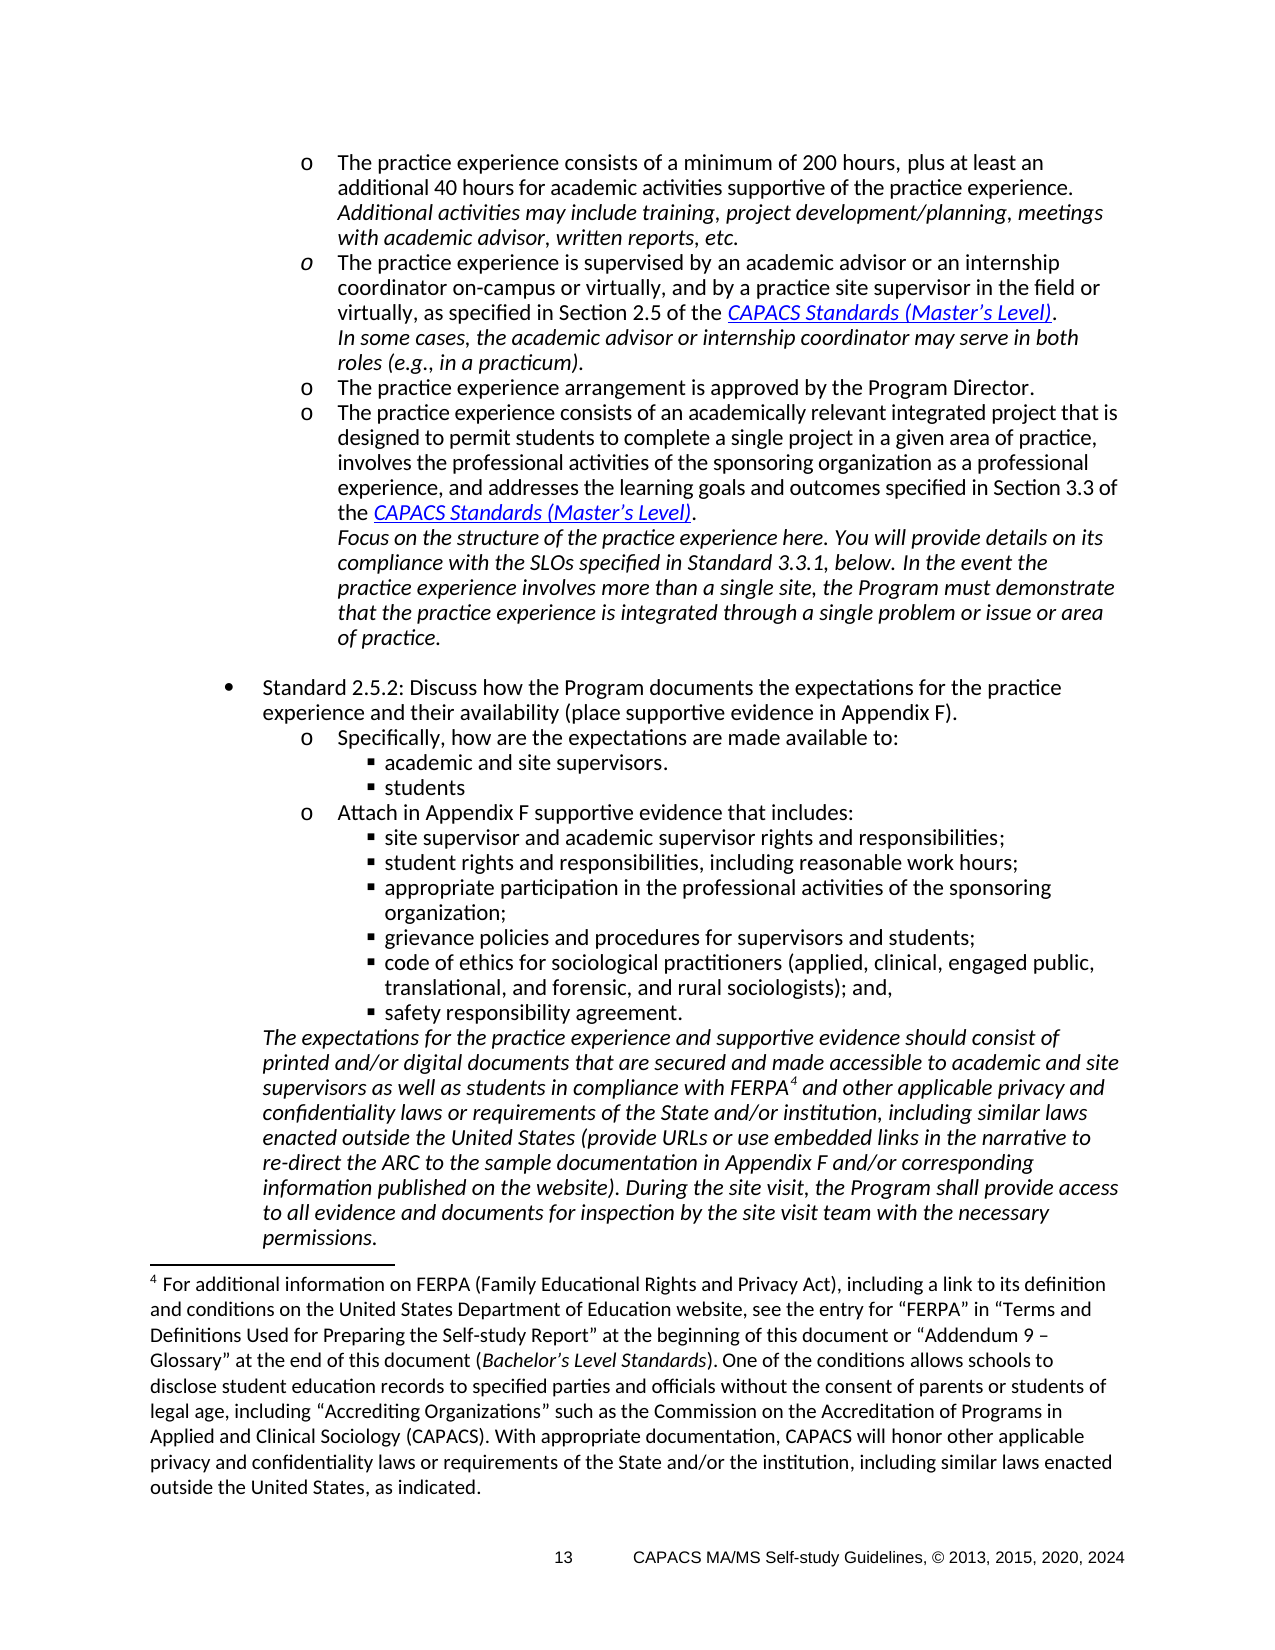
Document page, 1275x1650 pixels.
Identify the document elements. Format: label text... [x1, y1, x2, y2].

list grievance policies and procedures for supervisors and students; [366, 925, 1125, 950]
list safety responsibility agreement. [366, 1000, 1125, 1025]
list academic and site supervisors. [366, 750, 1125, 775]
text In some cases, the academic advisor or internship coordinator may serve in both roles (e.g., in a practicum). [337, 325, 1125, 375]
list site supervisor and academic supervisor rights and responsibilities; [366, 825, 1125, 850]
list code of ethics for sociological practitioners (applied, clinical, engaged public, translational, and forensic, and rural sociologists); and, [366, 950, 1125, 1000]
list The practice experience consists of an academically relevant integrated project that is designed to permit students to complete a single project in a given area of practice, involves the professional activities of the sponsoring organization as a professional experience, and addresses the learning goals and outcomes specified in Section 3.3 of the CAPACS Standards (Master’s Level). [300, 400, 1125, 525]
text Additional activities may include training, project development/planning, meetings with academic advisor, written reports, etc. [337, 200, 1125, 250]
list The practice experience consists of a minimum of 200 hours, plus at least an additional 40 hours for academic activities supportive of the practice experience. [300, 150, 1125, 200]
list Specifically, how are the expectations are made available to: [300, 725, 1125, 750]
list Standard 2.5.2: Discuss how the Program documents the expectations for the practice experience and their availability (place supportive evidence in Appendix F). [225, 675, 1125, 725]
list The practice experience arrangement is approved by the Program Director. [300, 375, 1125, 400]
text The expectations for the practice experience and supportive evidence should consist of printed and/or digital documents that are secured and made accessible to academic and site supervisors as well as students in compliance with FERPA and other applicable privacy and confidentiality laws or requirements of the State and/or institution, including similar laws enacted outside the United States (provide URLs or use embedded links in the narrative to re-direct the ARC to the sample documentation in Appendix F and/or corresponding information published on the website). During the site visit, the Program shall provide access to all evidence and documents for inspection by the site visit team with the necessary permissions. [262, 1025, 1125, 1250]
list Attach in Appendix F supportive evidence that includes: [300, 800, 1125, 825]
text Focus on the structure of the practice experience here. You will provide details on its compliance with the SLOs specified in Standard 3.3.1, below. In the event the practice experience involves more than a single site, the Program must demonstrate that the practice experience is integrated through a single problem or issue or area of practice. [337, 525, 1125, 650]
list students [366, 775, 1125, 800]
list The practice experience is supervised by an academic advisor or an internship coordinator on-campus or virtually, and by a practice site supervisor in the field or virtually, as specified in Section 2.5 of the CAPACS Standards (Master’s Level). [300, 250, 1125, 325]
list appropriate participation in the professional activities of the sponsoring organization; [366, 875, 1125, 925]
list student rights and responsibilities, including reasonable work hours; [366, 850, 1125, 875]
